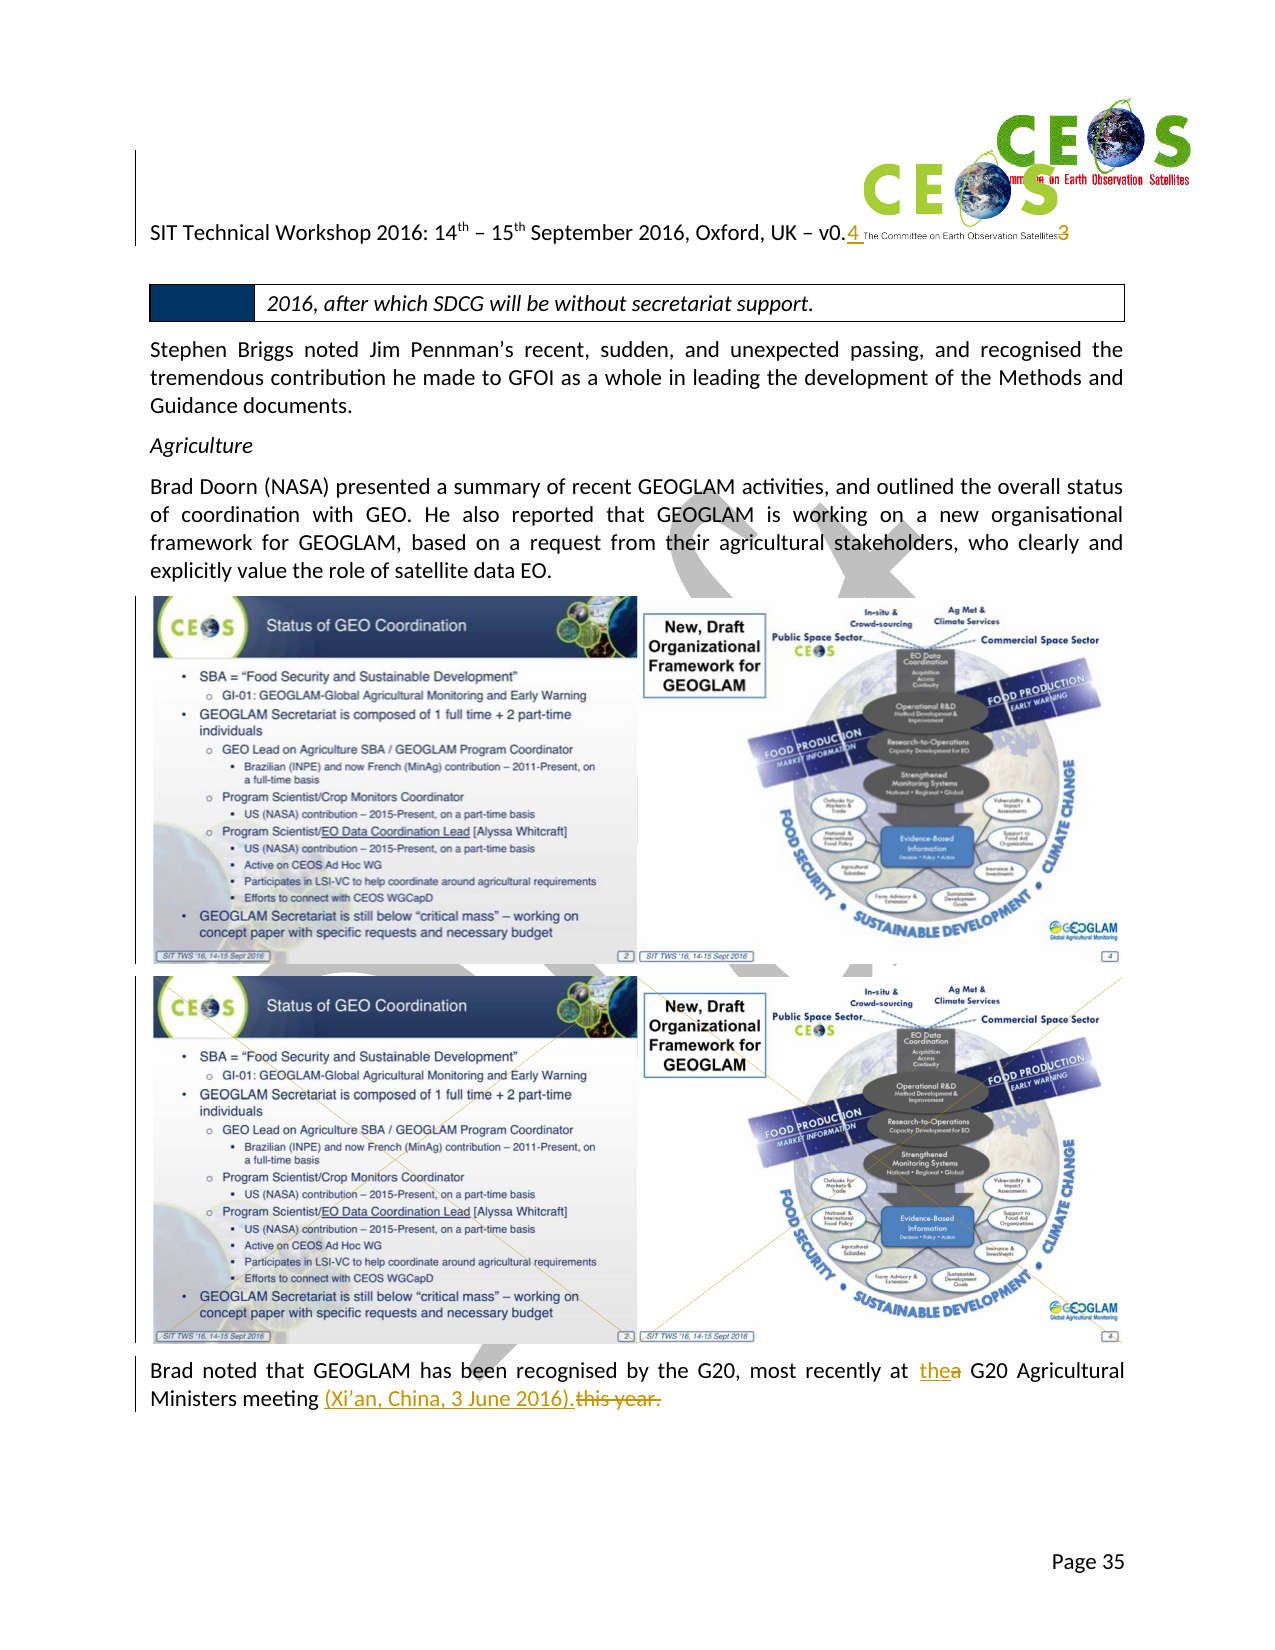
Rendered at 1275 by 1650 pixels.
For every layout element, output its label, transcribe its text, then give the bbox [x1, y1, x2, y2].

picture [638, 977, 1121, 1159]
text Agriculture [150, 431, 1125, 459]
picture [397, 978, 878, 1342]
picture [863, 94, 1200, 241]
picture [153, 596, 1122, 964]
picture [881, 979, 1122, 1342]
text Stephen Briggs noted Jim Pennman’s recent, sudden, and unexpected passing, and recognised the tremendous contribution he made to GFOI as a whole in leading the development of the Methods and Guidance documents. [150, 335, 1125, 419]
text Brad noted that GEOGLAM has been recognised by the G20, most recently at G20 Agricultural Ministers meeting [150, 1356, 1125, 1412]
picture [155, 976, 636, 1159]
picture [153, 977, 394, 1342]
picture [154, 1161, 636, 1344]
picture [638, 1162, 1121, 1344]
text Brad Doorn (NASA) presented a summary of recent GEOGLAM activities, and outlined the overall status of coordination with GEO. He also reported that GEOGLAM is working on a new organisational framework for GEOGLAM, based on a request from their agricultural stakeholders, who clearly and explicitly value the role of satellite data EO. [150, 472, 1125, 584]
